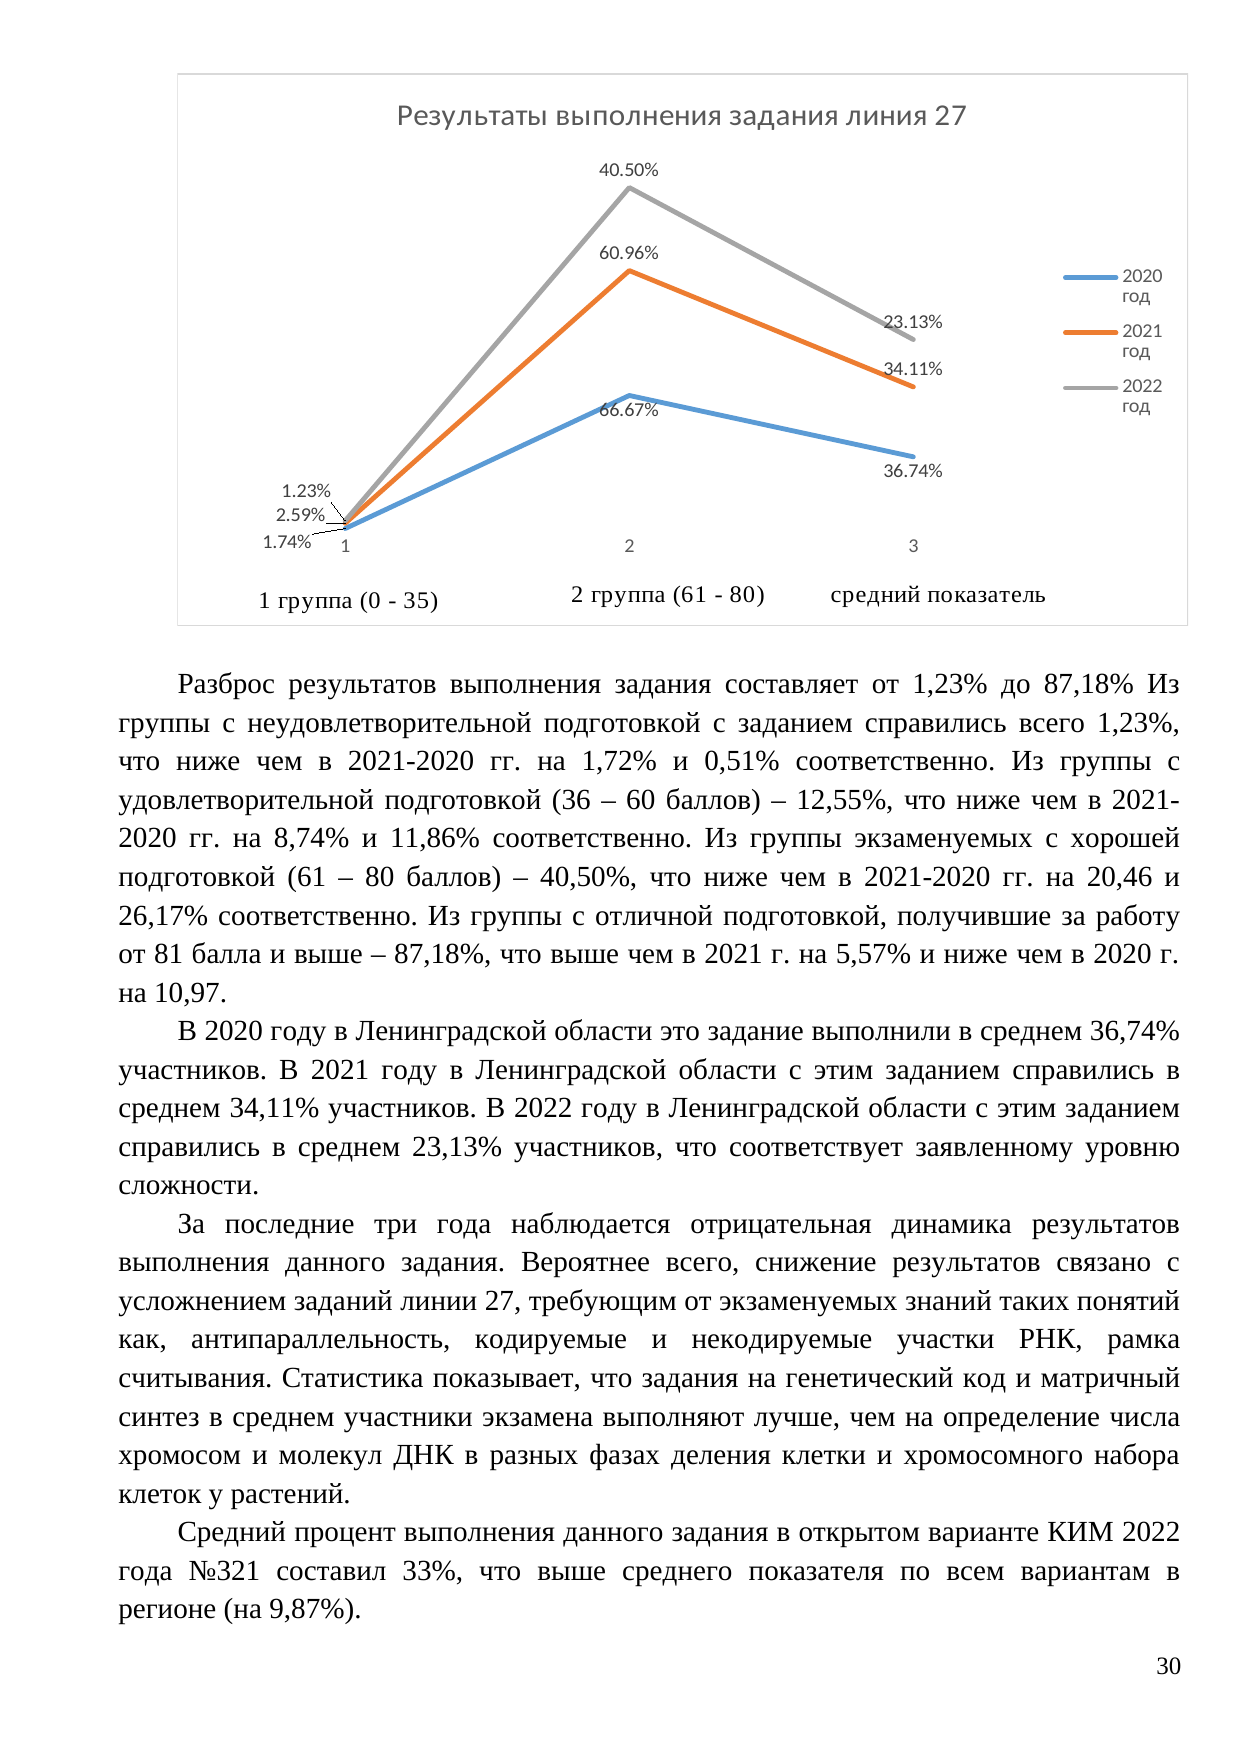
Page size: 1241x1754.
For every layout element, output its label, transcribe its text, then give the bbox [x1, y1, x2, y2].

text В 2020 году в Ленинградской области это задание выполнили в среднем 36,74% участников. В 2021 году в Ленинградской области с этим заданием справились в среднем 34,11% участников. В 2022 году в Ленинградской области с этим заданием справились в среднем 23,13% участников, что соответствует заявленному уровню сложности. [118, 1013, 1181, 1201]
text Средний процент выполнения данного задания в открытом варианте КИМ 2022 года №321 составил 33%, что выше среднего показателя по всем вариантам в регионе (на 9,87%). [118, 1514, 1181, 1625]
text Разброс результатов выполнения задания составляет от 1,23% до 87,18% Из группы с неудовлетворительной подготовкой с заданием справились всего 1,23%, что ниже чем в 2021-2020 гг. на 1,72% и 0,51% соответственно. Из группы с удовлетворительной подготовкой (36 – 60 баллов) – 12,55%, что ниже чем в 2021-2020 гг. на 8,74% и 11,86% соответственно. Из группы экзаменуемых с хорошей подготовкой (61 – 80 баллов) – 40,50%, что ниже чем в 2021-2020 гг. на 20,46 и 26,17% соответственно. Из группы с отличной подготовкой, получившие за работу от 81 балла и выше – 87,18%, что выше чем в 2021 г. на 5,57% и ниже чем в 2020 г. на 10,97. [118, 666, 1181, 1008]
text За последние три года наблюдается отрицательная динамика результатов выполнения данного задания. Вероятнее всего, снижение результатов связано с усложнением заданий линии 27, требующим от экзаменуемых знаний таких понятий как, антипараллельность, кодируемые и некодируемые участки РНК, рамка считывания. Статистика показывает, что задания на генетический код и матричный синтез в среднем участники экзамена выполняют лучше, чем на определение числа хромосом и молекул ДНК в разных фазах деления клетки и хромосомного набора клеток у растений. [118, 1206, 1181, 1509]
